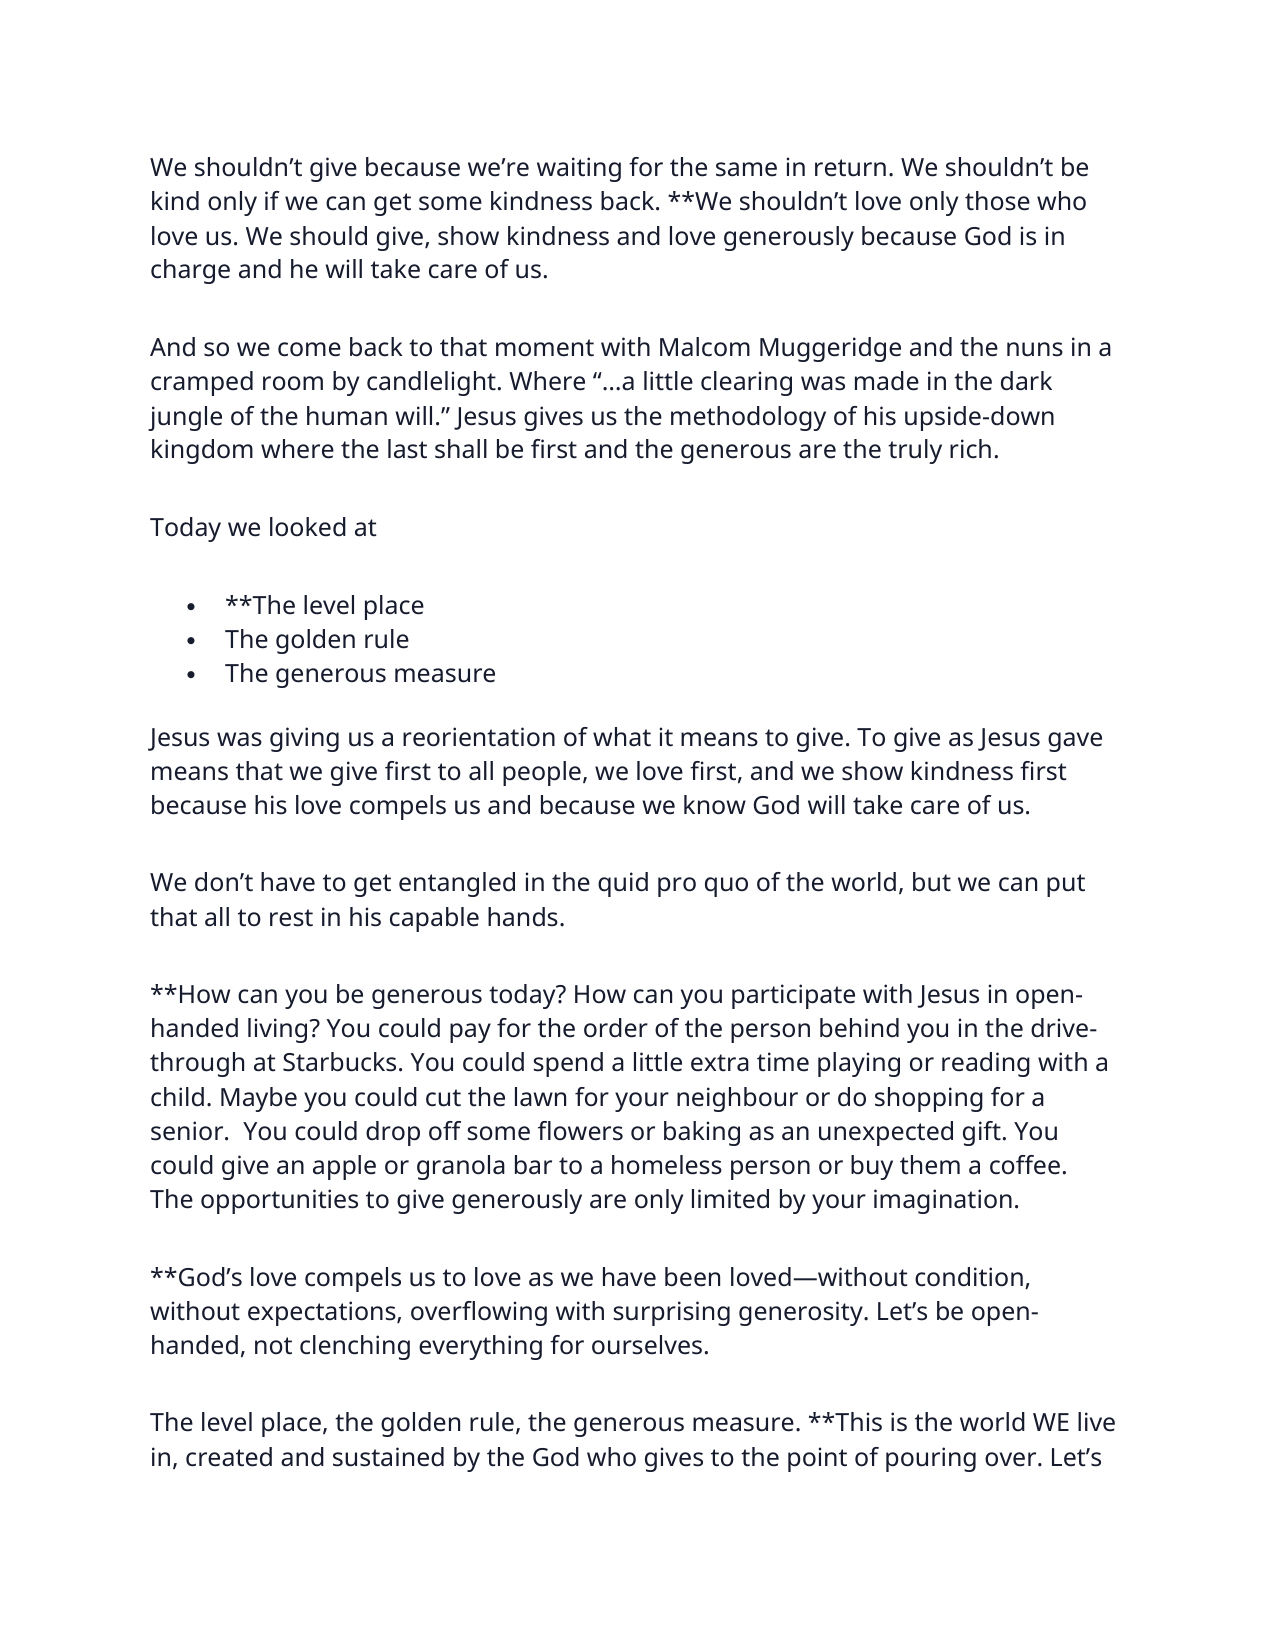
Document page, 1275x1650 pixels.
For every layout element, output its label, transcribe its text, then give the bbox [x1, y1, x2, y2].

list The generous measure [187, 656, 1125, 690]
list The golden rule [187, 622, 1125, 656]
text Jesus was giving us a reorientation of what it means to give. To give as Jesus gave means that we give first to all people, we love first, and we show kindness first because his love compels us and because we know God will take care of us. [150, 719, 1125, 821]
text Today we looked at [150, 510, 1125, 544]
text We shouldn’t give because we’re waiting for the same in return. We shouldn’t be kind only if we can get some kindness back. **We shouldn’t love only those who love us. We should give, show kindness and love generously because God is in charge and he will take care of us. [150, 150, 1125, 286]
text **How can you be generous today? How can you participate with Jesus in open-handed living? You could pay for the order of the person behind you in the drive-through at Starbucks. You could spend a little extra time playing or reading with a child. Maybe you could cut the lawn for your neighbour or do shopping for a senior. You could drop off some flowers or baking as an unexpected gift. You could give an apple or granola bar to a homeless person or buy them a coffee. The opportunities to give generously are only limited by your imagination. [150, 977, 1125, 1215]
text **God’s love compels us to love as we have been loved—without condition, without expectations, overflowing with surprising generosity. Let’s be open-handed, not clenching everything for ourselves. [150, 1259, 1125, 1361]
text And so we come back to that moment with Malcom Muggeridge and the nuns in a cramped room by candlelight. Where “…a little clearing was made in the dark jungle of the human will.” Jesus gives us the methodology of his upside-down kingdom where the last shall be first and the generous are the truly rich. [150, 330, 1125, 466]
text We don’t have to get entangled in the quid pro quo of the world, but we can put that all to rest in his capable hands. [150, 865, 1125, 933]
list **The level place [187, 588, 1125, 622]
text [150, 1405, 1125, 1473]
